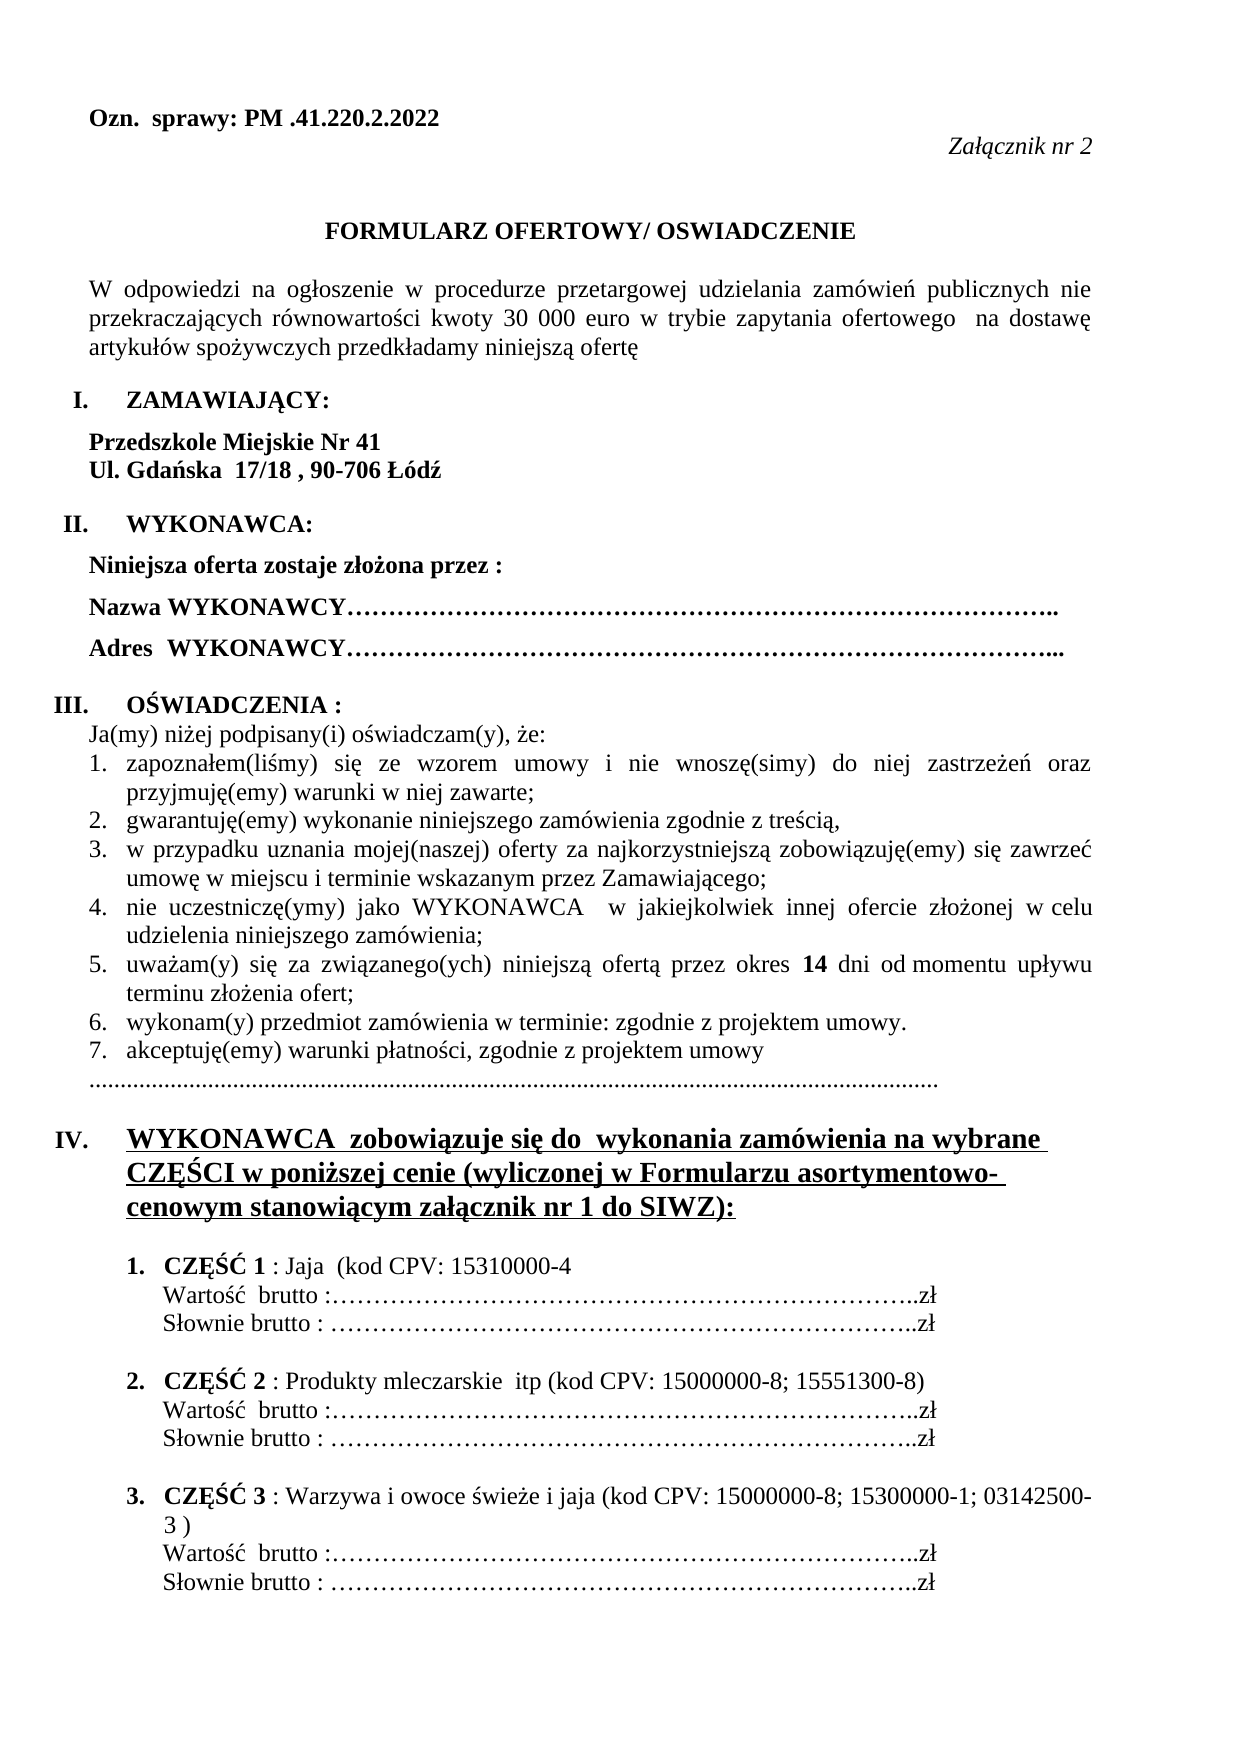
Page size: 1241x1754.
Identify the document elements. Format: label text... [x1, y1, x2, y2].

list akceptuję(emy) warunki płatności, zgodnie z projektem umowy [89, 1035, 1092, 1064]
text Ul. Gdańska 17/18 , 90-706 Łódź [89, 455, 1092, 484]
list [162, 1538, 1092, 1567]
list CZĘŚĆ 2 : Produkty mleczarskie itp (kod CPV: 15000000-8; 15551300-8) [126, 1366, 1092, 1395]
list Słownie brutto : ……………………………………………………………..zł [162, 1308, 1092, 1337]
list WYKONAWCA zobowiązuje się do wykonania zamówienia na wybrane CZĘŚCI w poniższej cenie (wyliczonej w Formularzu asortymentowo- cenowym stanowiącym załącznik nr 1 do SIWZ): [89, 1122, 1092, 1222]
list Słownie brutto : ……………………………………………………………..zł [162, 1567, 1092, 1596]
list CZĘŚĆ 3 : Warzywa i owoce świeże i jaja (kod CPV: 15000000-8; 15300000-1; 03142500-3 ) [126, 1481, 1092, 1538]
list zapoznałem(liśmy) się ze wzorem umowy i nie wnoszę(simy) do niej zastrzeżeń oraz przyjmuję(emy) warunki w niej zawarte; [89, 748, 1092, 805]
text W odpowiedzi na ogłoszenie w procedurze przetargowej udzielania zamówień publicznych nie przekraczających równowartości kwoty 30 000 euro w trybie zapytania ofertowego na dostawę artykułów spożywczych przedkładamy niniejszą ofertę [89, 274, 1092, 360]
list CZĘŚĆ 1 : Jaja (kod CPV: 15310000-4 [126, 1251, 1092, 1280]
list gwarantuję(emy) wykonanie niniejszego zamówienia zgodnie z treścią, [89, 805, 1092, 834]
text Ozn. sprawy: PM .41.220.2.2022 [89, 103, 1092, 131]
text ........................................................................................................................................ [89, 1064, 1092, 1093]
text Adres WYKONAWCY…………………………………………………………………………... [89, 633, 1092, 690]
list nie uczestniczę(ymy) jako WYKONAWCA w jakiejkolwiek innej ofercie złożonej w celu udzielenia niniejszego zamówienia; [89, 892, 1092, 949]
list uważam(y) się za związanego(ych) niniejszą ofertą przez okres 14 dni od momentu upływu terminu złożenia ofert; [89, 949, 1092, 1007]
text Załącznik nr 2 [89, 131, 1092, 160]
list Wartość brutto :……………………………………………………………..zł [162, 1395, 1092, 1423]
list ZAMAWIAJĄCY: [89, 385, 1088, 414]
list Słownie brutto : ……………………………………………………………..zł [162, 1423, 1092, 1452]
list w przypadku uznania mojej(naszej) oferty za najkorzystniejszą zobowiązuję(emy) się zawrzeć umowę w miejscu i terminie wskazanym przez Zamawiającego; [89, 834, 1092, 892]
list WYKONAWCA: [89, 509, 1092, 538]
text FORMULARZ OFERTOWY/ OSWIADCZENIE [89, 217, 1092, 246]
list Wartość brutto :……………………………………………………………..zł [162, 1280, 1092, 1308]
text Nazwa WYKONAWCY………………………………………………………………………….. [89, 592, 1092, 620]
text Niniejsza oferta zostaje złożona przez : [89, 550, 1092, 579]
text Przedszkole Miejskie Nr 41 [89, 427, 1092, 455]
text Ja(my) niżej podpisany(i) oświadczam(y), że: [89, 719, 1092, 748]
list wykonam(y) przedmiot zamówienia w terminie: zgodnie z projektem umowy. [89, 1007, 1092, 1035]
list OŚWIADCZENIA : [89, 690, 1092, 719]
